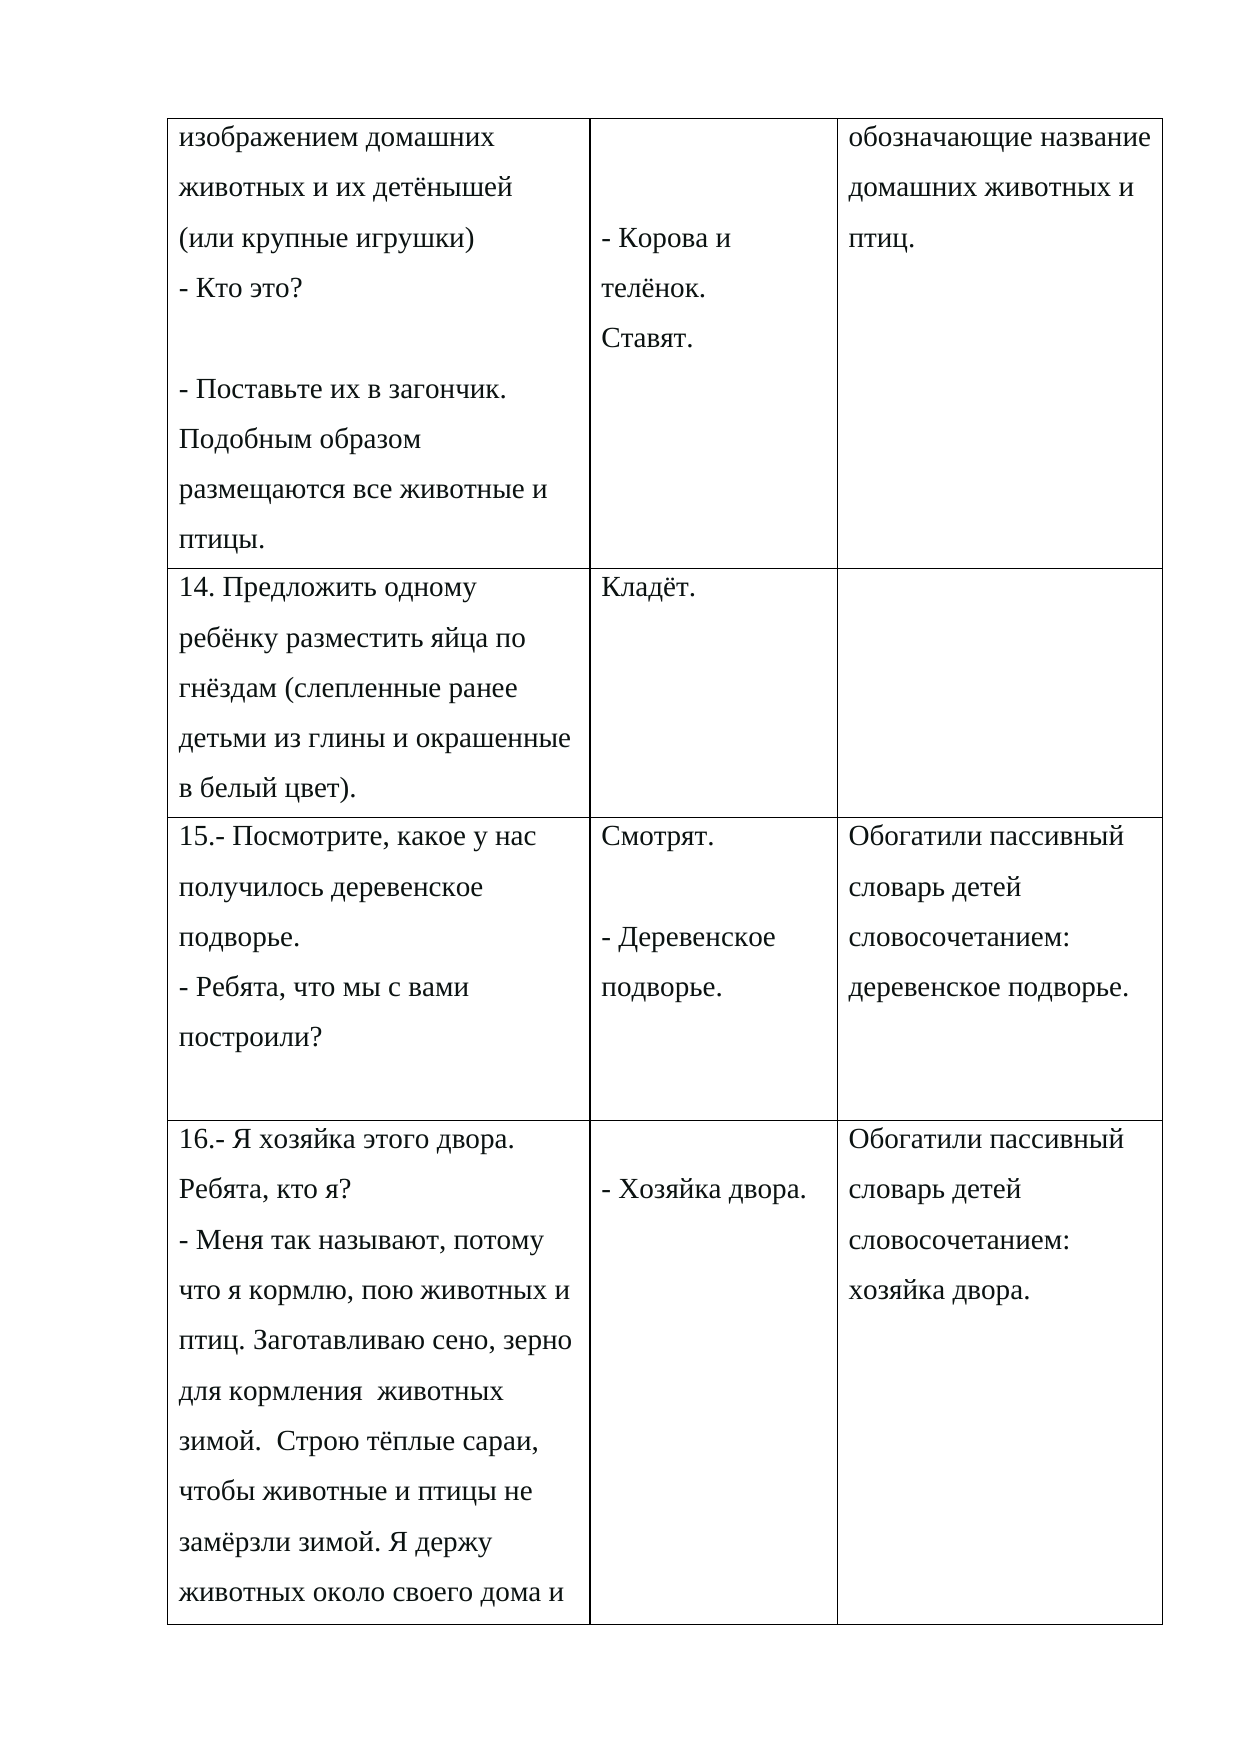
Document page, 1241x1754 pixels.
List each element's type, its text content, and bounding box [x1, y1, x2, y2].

table_cell [838, 569, 1162, 817]
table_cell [591, 1121, 837, 1624]
table_cell Кладёт. [591, 569, 837, 817]
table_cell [838, 119, 1162, 568]
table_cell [168, 1121, 589, 1624]
table_cell 14. Предложить одному ребёнку разместить яйца по гнёздам (слепленные ранее детьми из глины и окрашенные в белый цвет). [168, 569, 589, 817]
table_cell Смотрят. - Деревенское подворье. [591, 818, 837, 1120]
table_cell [591, 119, 837, 568]
table_cell Обогатили пассивный словарь детей словосочетанием: деревенское подворье. [838, 818, 1162, 1120]
table_cell 15.- Посмотрите, какое у нас получилось деревенское подворье. - Ребята, что мы с вами построили? [168, 818, 589, 1120]
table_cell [168, 119, 589, 568]
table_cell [838, 1121, 1162, 1624]
